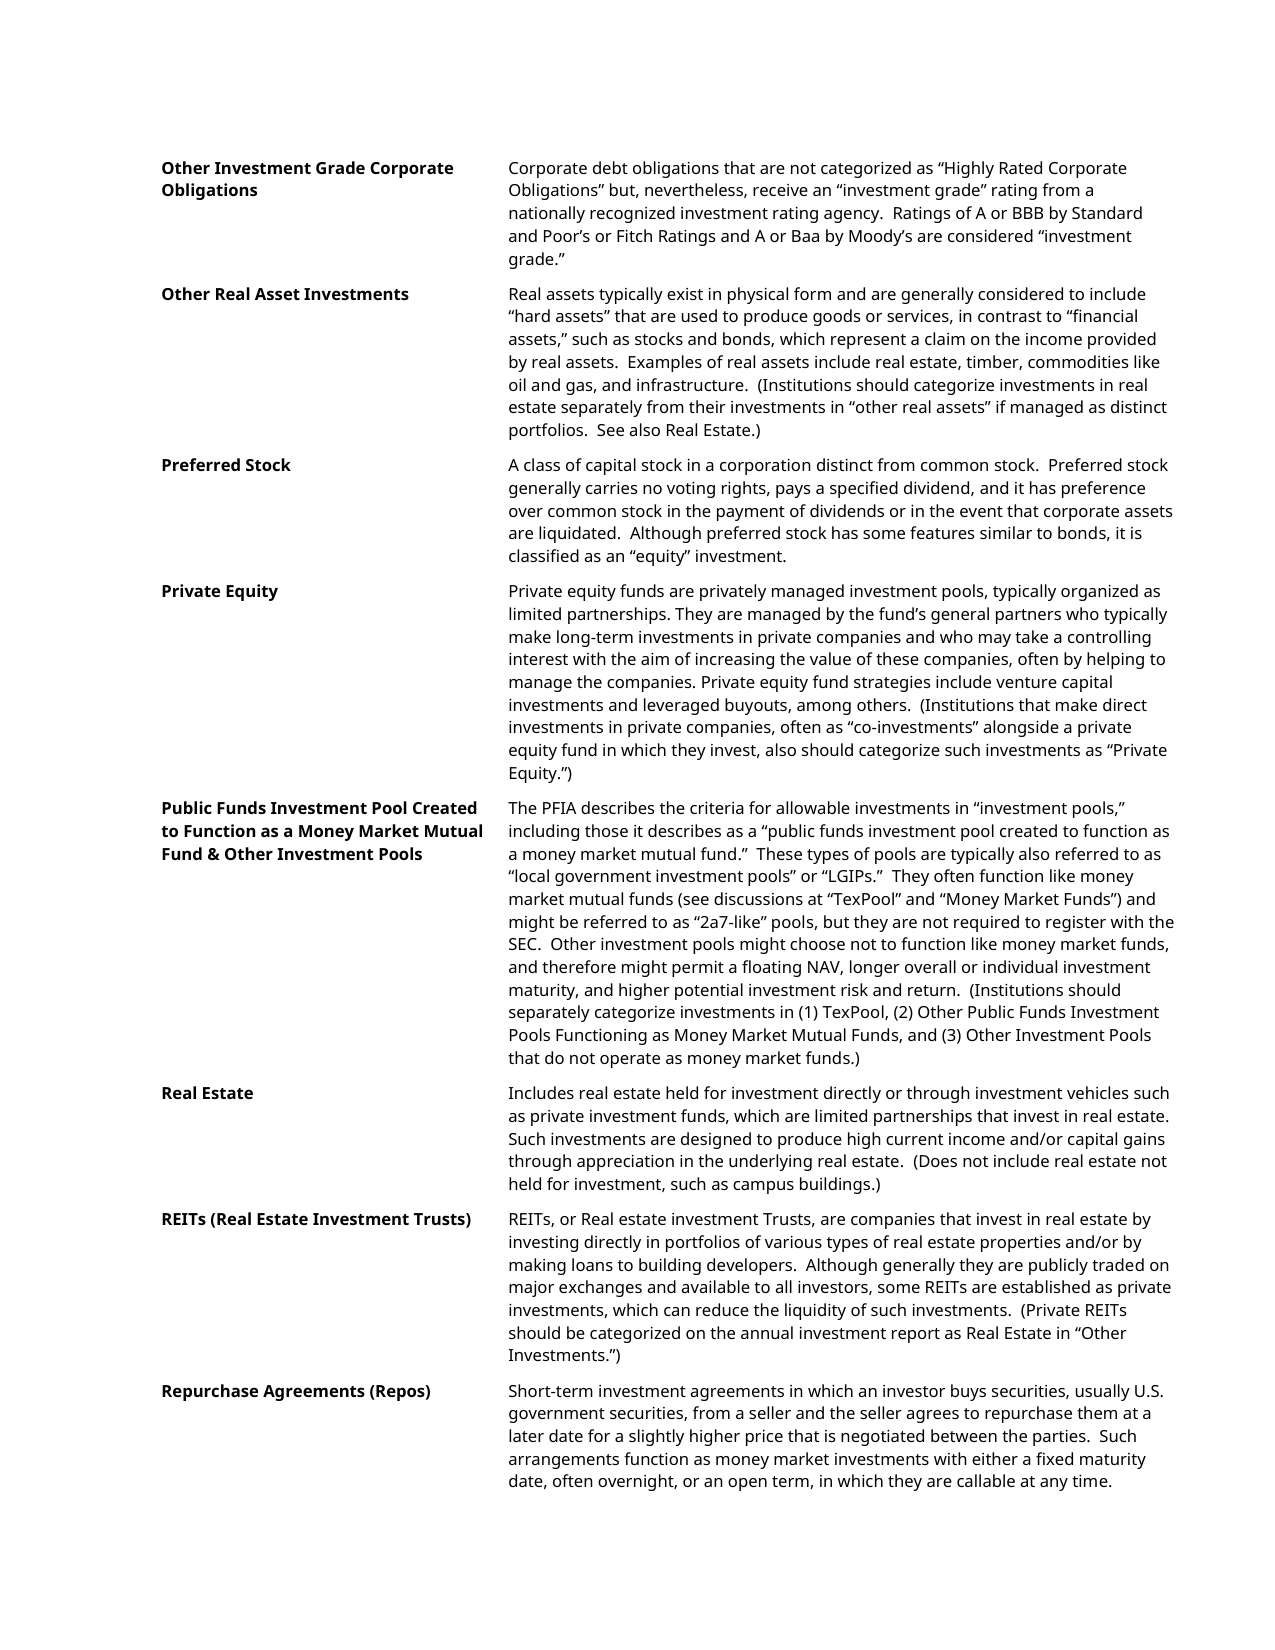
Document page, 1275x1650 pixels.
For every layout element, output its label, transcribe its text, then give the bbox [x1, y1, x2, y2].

table_cell A class of capital stock in a corporation distinct from common stock. Preferred stock generally carries no voting rights, pays a specified dividend, and it has preference over common stock in the payment of dividends or in the event that corporate assets are liquidated. Although preferred stock has some features similar to bonds, it is classified as an “equity” investment. [497, 448, 1187, 573]
table_cell Private equity funds are privately managed investment pools, typically organized as limited partnerships. They are managed by the fund’s general partners who typically make long-term investments in private companies and who may take a controlling interest with the aim of increasing the value of these companies, often by helping to manage the companies. Private equity fund strategies include venture capital investments and leveraged buyouts, among others. (Institutions that make direct investments in private companies, often as “co-investments” alongside a private equity fund in which they invest, also should categorize such investments as “Private Equity.”) [497, 574, 1187, 790]
table_cell Short-term investment agreements in which an investor buys securities, usually U.S. government securities, from a seller and the seller agrees to repurchase them at a later date for a slightly higher price that is negotiated between the parties. Such arrangements function as money market investments with either a fixed maturity date, often overnight, or an open term, in which they are callable at any time. [497, 1373, 1187, 1499]
table_cell Public Funds Investment Pool Created to Function as a Money Market Mutual Fund & Other Investment Pools [150, 790, 497, 1075]
table_cell Preferred Stock [150, 448, 497, 573]
table_cell Other Real Asset Investments [150, 276, 497, 447]
table_cell REITs, or Real estate investment Trusts, are companies that invest in real estate by investing directly in portfolios of various types of real estate properties and/or by making loans to building developers. Although generally they are publicly traded on major exchanges and available to all investors, some REITs are established as private investments, which can reduce the liquidity of such investments. (Private REITs should be categorized on the annual investment report as Real Estate in “Other Investments.”) [497, 1201, 1187, 1373]
table_cell Other Investment Grade Corporate Obligations [150, 150, 497, 276]
table_cell Real assets typically exist in physical form and are generally considered to include “hard assets” that are used to produce goods or services, in contrast to “financial assets,” such as stocks and bonds, which represent a claim on the income provided by real assets. Examples of real assets include real estate, timber, commodities like oil and gas, and infrastructure. (Institutions should categorize investments in real estate separately from their investments in “other real assets” if managed as distinct portfolios. See also Real Estate.) [497, 276, 1187, 447]
table_cell The PFIA describes the criteria for allowable investments in “investment pools,” including those it describes as a “public funds investment pool created to function as a money market mutual fund.” These types of pools are typically also referred to as “local government investment pools” or “LGIPs.” They often function like money market mutual funds (see discussions at “TexPool” and “Money Market Funds”) and might be referred to as “2a7-like” pools, but they are not required to register with the SEC. Other investment pools might choose not to function like money market funds, and therefore might permit a floating NAV, longer overall or individual investment maturity, and higher potential investment risk and return. (Institutions should separately categorize investments in (1) TexPool, (2) Other Public Funds Investment Pools Functioning as Money Market Mutual Funds, and (3) Other Investment Pools that do not operate as money market funds.) [497, 790, 1187, 1075]
table_cell Repurchase Agreements (Repos) [150, 1373, 497, 1499]
table_cell Real Estate [150, 1075, 497, 1201]
table_cell REITs (Real Estate Investment Trusts) [150, 1201, 497, 1373]
table_cell Private Equity [150, 574, 497, 790]
table_cell Includes real estate held for investment directly or through investment vehicles such as private investment funds, which are limited partnerships that invest in real estate. Such investments are designed to produce high current income and/or capital gains through appreciation in the underlying real estate. (Does not include real estate not held for investment, such as campus buildings.) [497, 1075, 1187, 1201]
table_cell Corporate debt obligations that are not categorized as “Highly Rated Corporate Obligations” but, nevertheless, receive an “investment grade” rating from a nationally recognized investment rating agency. Ratings of A or BBB by Standard and Poor’s or Fitch Ratings and A or Baa by Moody’s are considered “investment grade.” [497, 150, 1187, 276]
